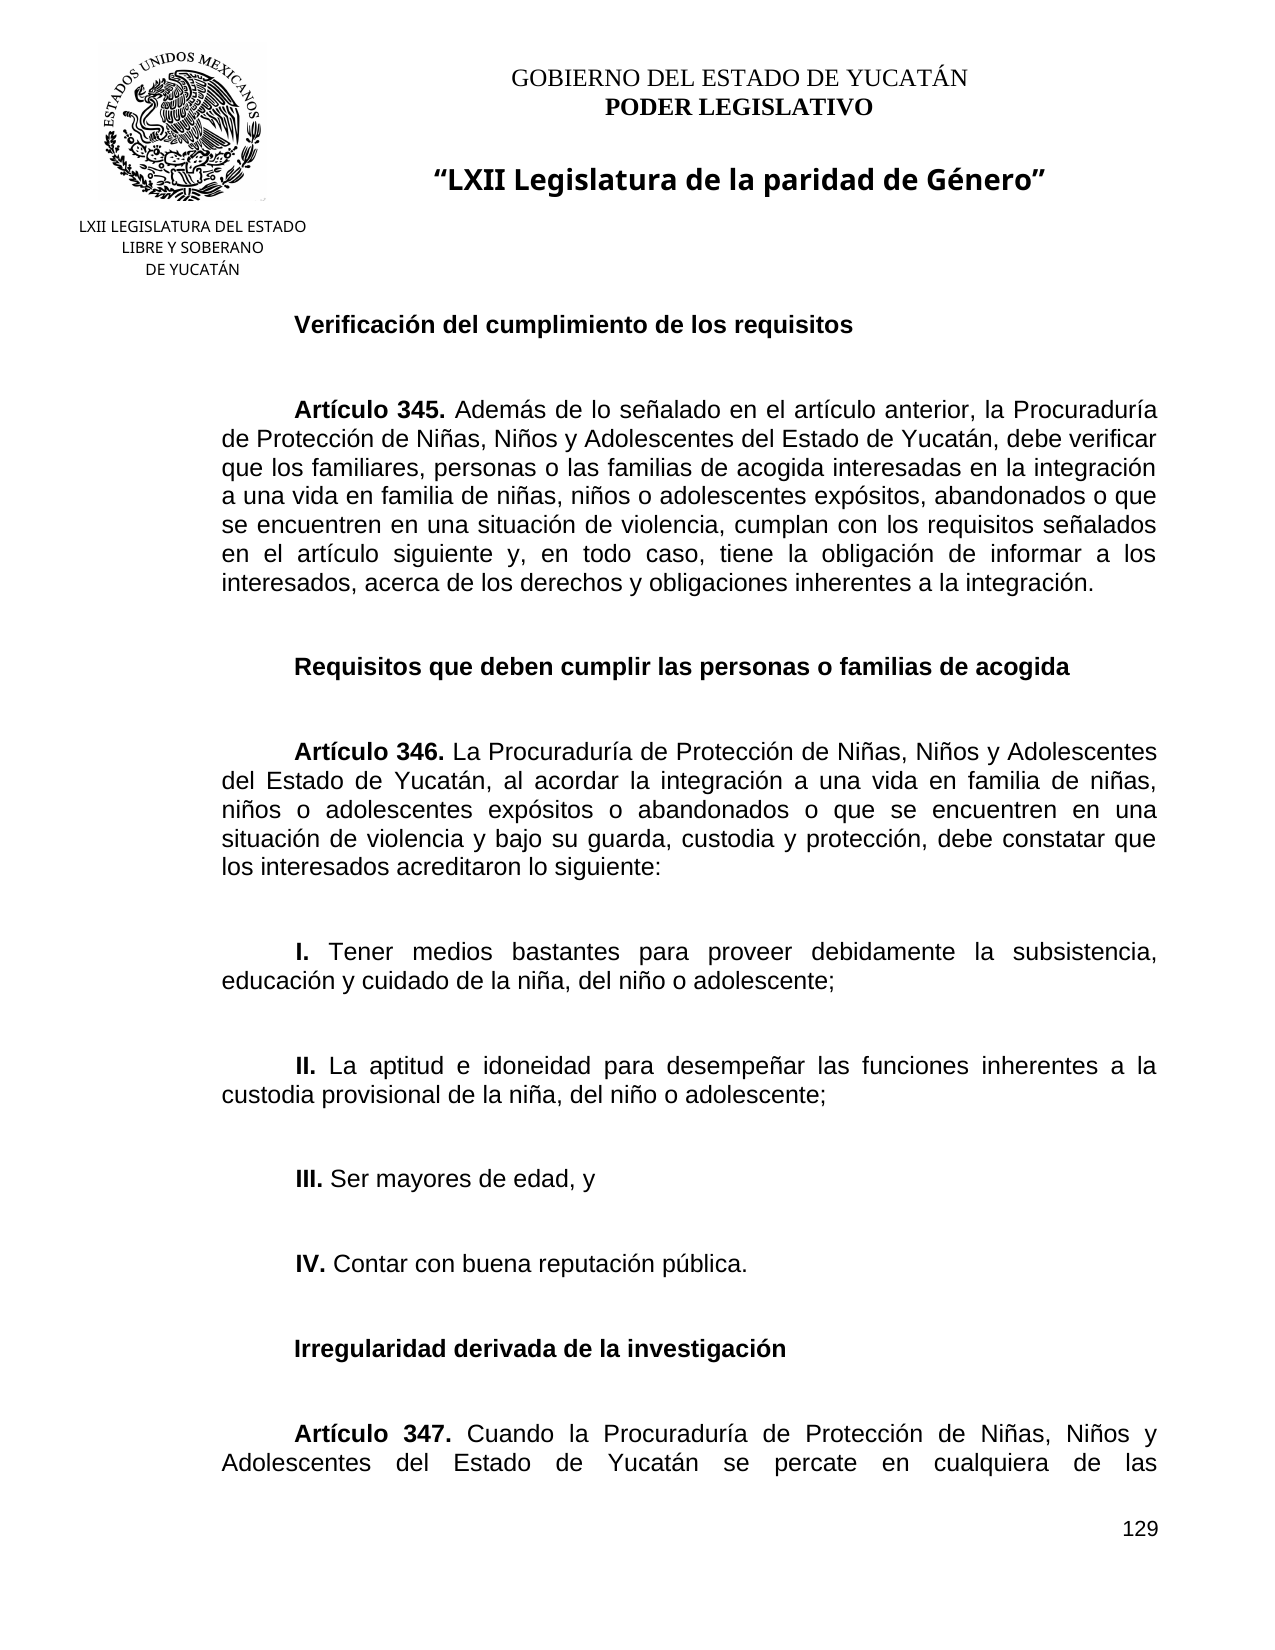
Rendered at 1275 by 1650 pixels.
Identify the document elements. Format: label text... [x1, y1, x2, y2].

text Irregularidad derivada de la investigación [221, 1334, 1158, 1363]
text III. Ser mayores de edad, y [221, 1164, 1158, 1193]
text Artículo 346. La Procuraduría de Protección de Niñas, Niños y Adolescentes del Estado de Yucatán, al acordar la integración a una vida en familia de niñas, niños o adolescentes expósitos o abandonados o que se encuentren en una situación de violencia y bajo su guarda, custodia y protección, debe constatar que los interesados acreditaron lo siguiente: [221, 737, 1158, 881]
text IV. Contar con buena reputación pública. [221, 1249, 1158, 1278]
text II. La aptitud e idoneidad para desempeñar las funciones inherentes a la custodia provisional de la niña, del niño o adolescente; [221, 1051, 1158, 1108]
text Artículo 345. Además de lo señalado en el artículo anterior, la Procuraduría de Protección de Niñas, Niños y Adolescentes del Estado de Yucatán, debe verificar que los familiares, personas o las familias de acogida interesadas en la integración a una vida en familia de niñas, niños o adolescentes expósitos, abandonados o que se encuentren en una situación de violencia, cumplan con los requisitos señalados en el artículo siguiente y, en todo caso, tiene la obligación de informar a los interesados, acerca de los derechos y obligaciones inherentes a la integración. [221, 395, 1158, 596]
picture [98, 42, 267, 201]
text I. Tener medios bastantes para proveer debidamente la subsistencia, educación y cuidado de la niña, del niño o adolescente; [221, 937, 1158, 995]
text Verificación del cumplimiento de los requisitos [221, 310, 1158, 339]
text Requisitos que deben cumplir las personas o familias de acogida [221, 652, 1158, 681]
